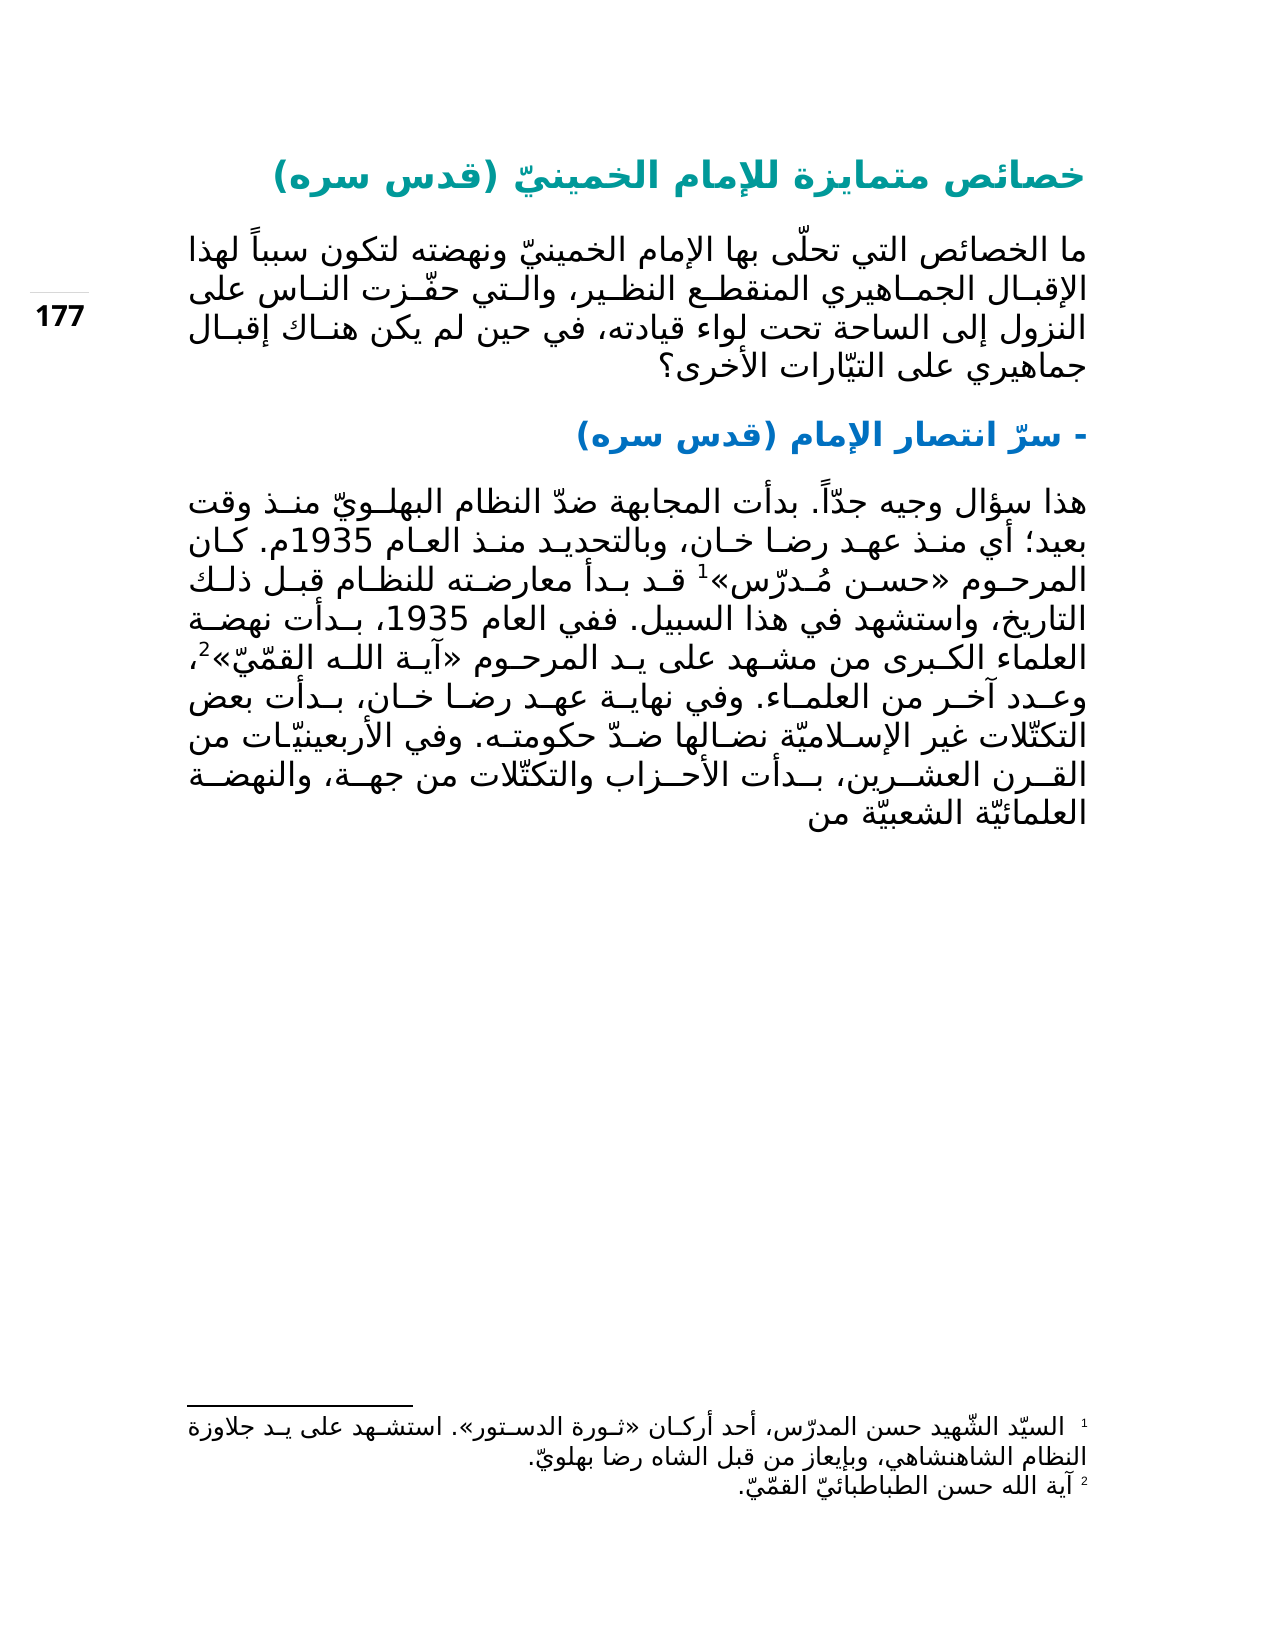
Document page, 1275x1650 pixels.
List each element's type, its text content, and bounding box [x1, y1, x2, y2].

subtitle خصائص متمايزة للإمام الخمينيّ (قدس سره) [187, 154, 1087, 198]
text - سرّ انتصار الإمام (قدس سره) [187, 415, 1087, 454]
text هذا سؤال وجيه جدّاً. بدأت المجابهة ضدّ النظام البهلويّ منذ وقت بعيد؛ أي منذ عهد رضا خان، وبالتحديد منذ العام 1935م. كان المرحوم «حسن مُدرّس» قد بدأ معارضته للنظام قبل ذلك التاريخ، واستشهد في هذا السبيل. ففي العام 1935، بدأت نهضة العلماء الكبرى من مشهد على يد المرحوم «آية الله القمّيّ»، وعدد آخر من العلماء. وفي نهاية عهد رضا خان، بدأت بعض التكتّلات غير الإسلاميّة نضالها ضدّ حكومته. وفي الأربعينيّات من القرن العشرين، بدأت الأحزاب والتكتّلات من جهة، والنهضة العلمائيّة الشعبيّة من [187, 483, 1087, 833]
text ما الخصائص التي تحلّى بها الإمام الخمينيّ ونهضته لتكون سبباً لهذا الإقبال الجماهيري المنقطع النظير، والتي حفّزت الناس على النزول إلى الساحة تحت لواء قيادته، في حين لم يكن هناك إقبال جماهيري على التيّارات الأخرى؟ [187, 230, 1087, 386]
